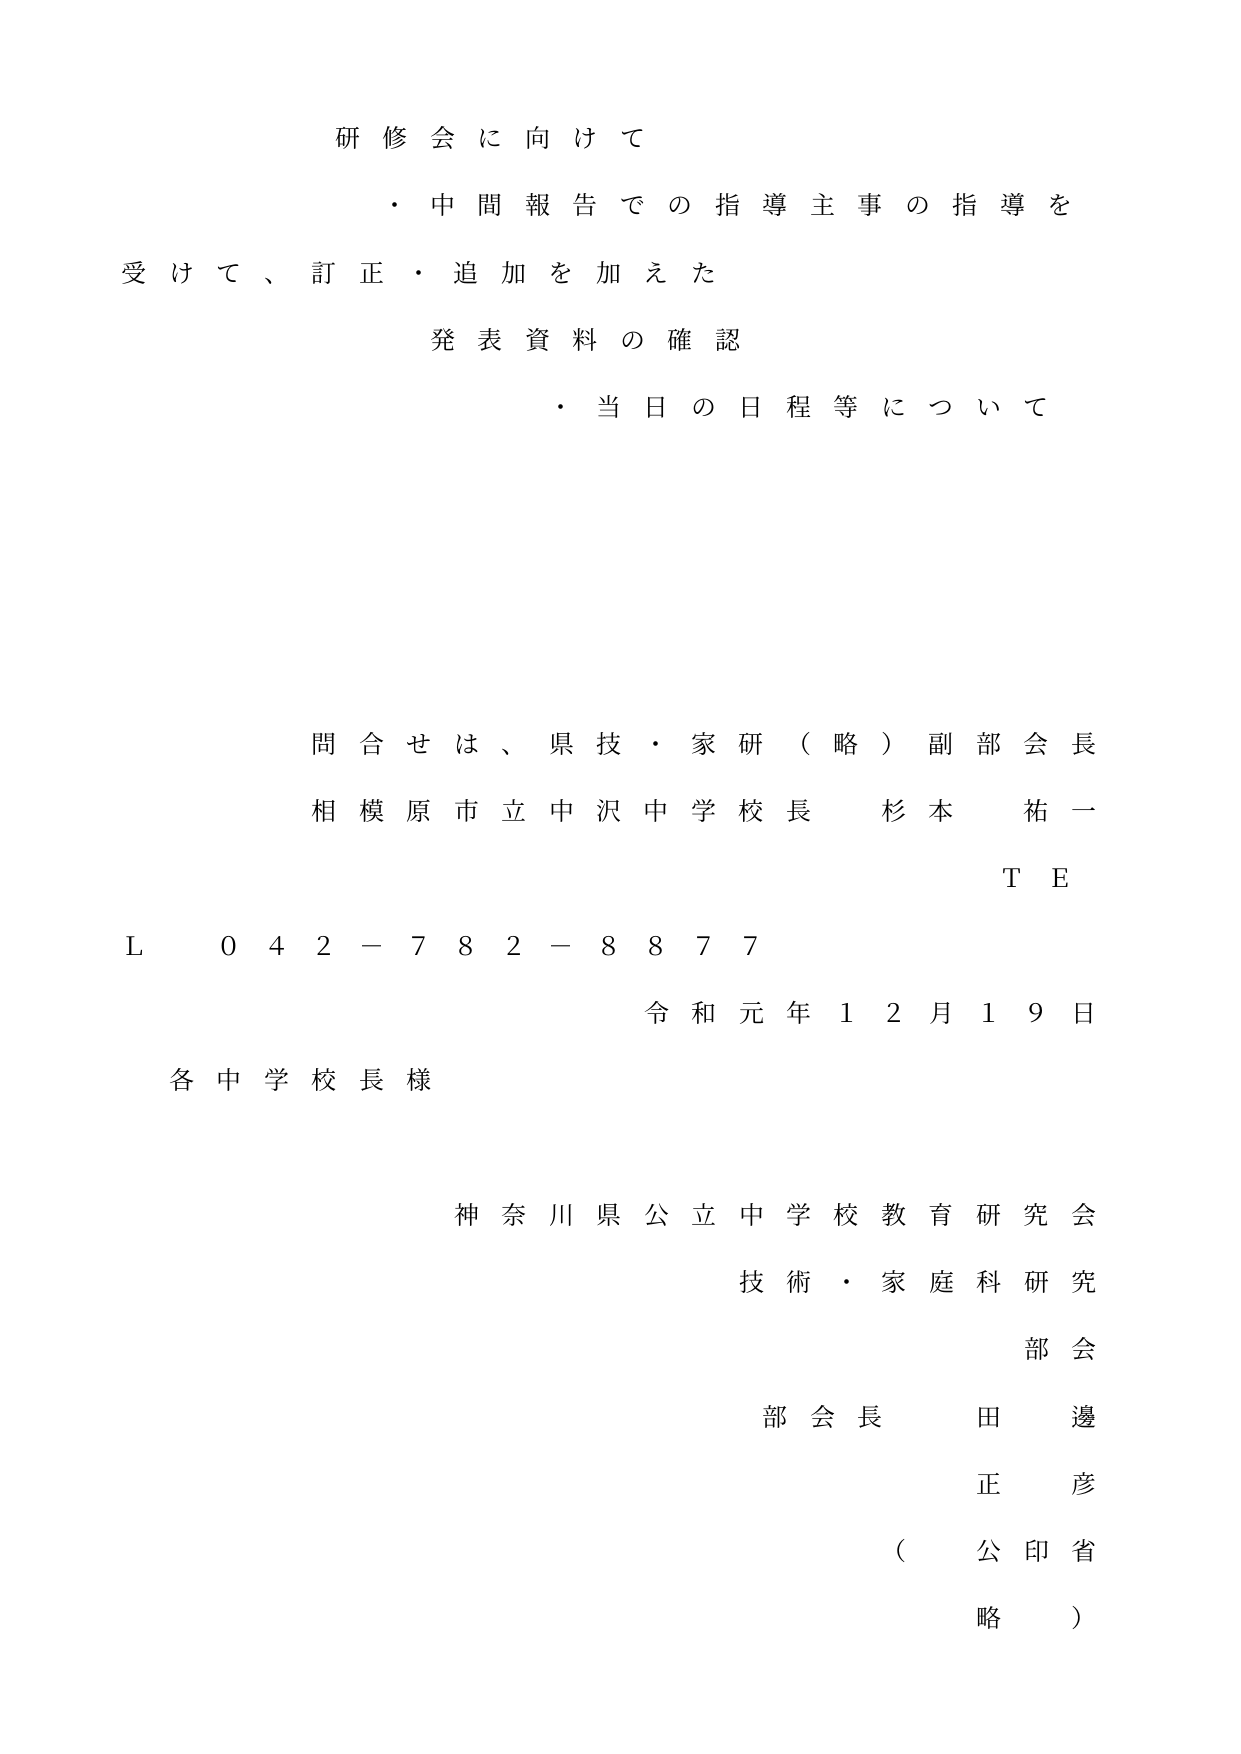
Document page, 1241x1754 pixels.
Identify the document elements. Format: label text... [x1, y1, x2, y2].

text ・中間報告での指導主事の指導を受けて、訂正・追加を加えた [121, 170, 1119, 305]
text 発表資料の確認 [121, 305, 1119, 372]
text 技術・家庭科研究部会 [121, 1247, 1119, 1382]
text 部会長 田 邊 正 彦 [121, 1382, 1119, 1516]
text 令和元年１２月１９日 [121, 978, 1119, 1045]
text 問合せは、県技・家研（略）副部会長 [121, 709, 1119, 776]
text 神奈川県公立中学校教育研究会 [121, 1180, 1119, 1247]
text ・当日の日程等について [121, 372, 1119, 439]
text 研修会に向けて [335, 103, 1119, 170]
text ＴＥＬ ０４２－７８２－８８７７ [121, 843, 1119, 978]
text （ 公印省略 ） [121, 1516, 1119, 1651]
text 各中学校長様 [121, 1045, 1119, 1112]
text 相模原市立中沢中学校長 杉本 祐一 [121, 776, 1119, 843]
